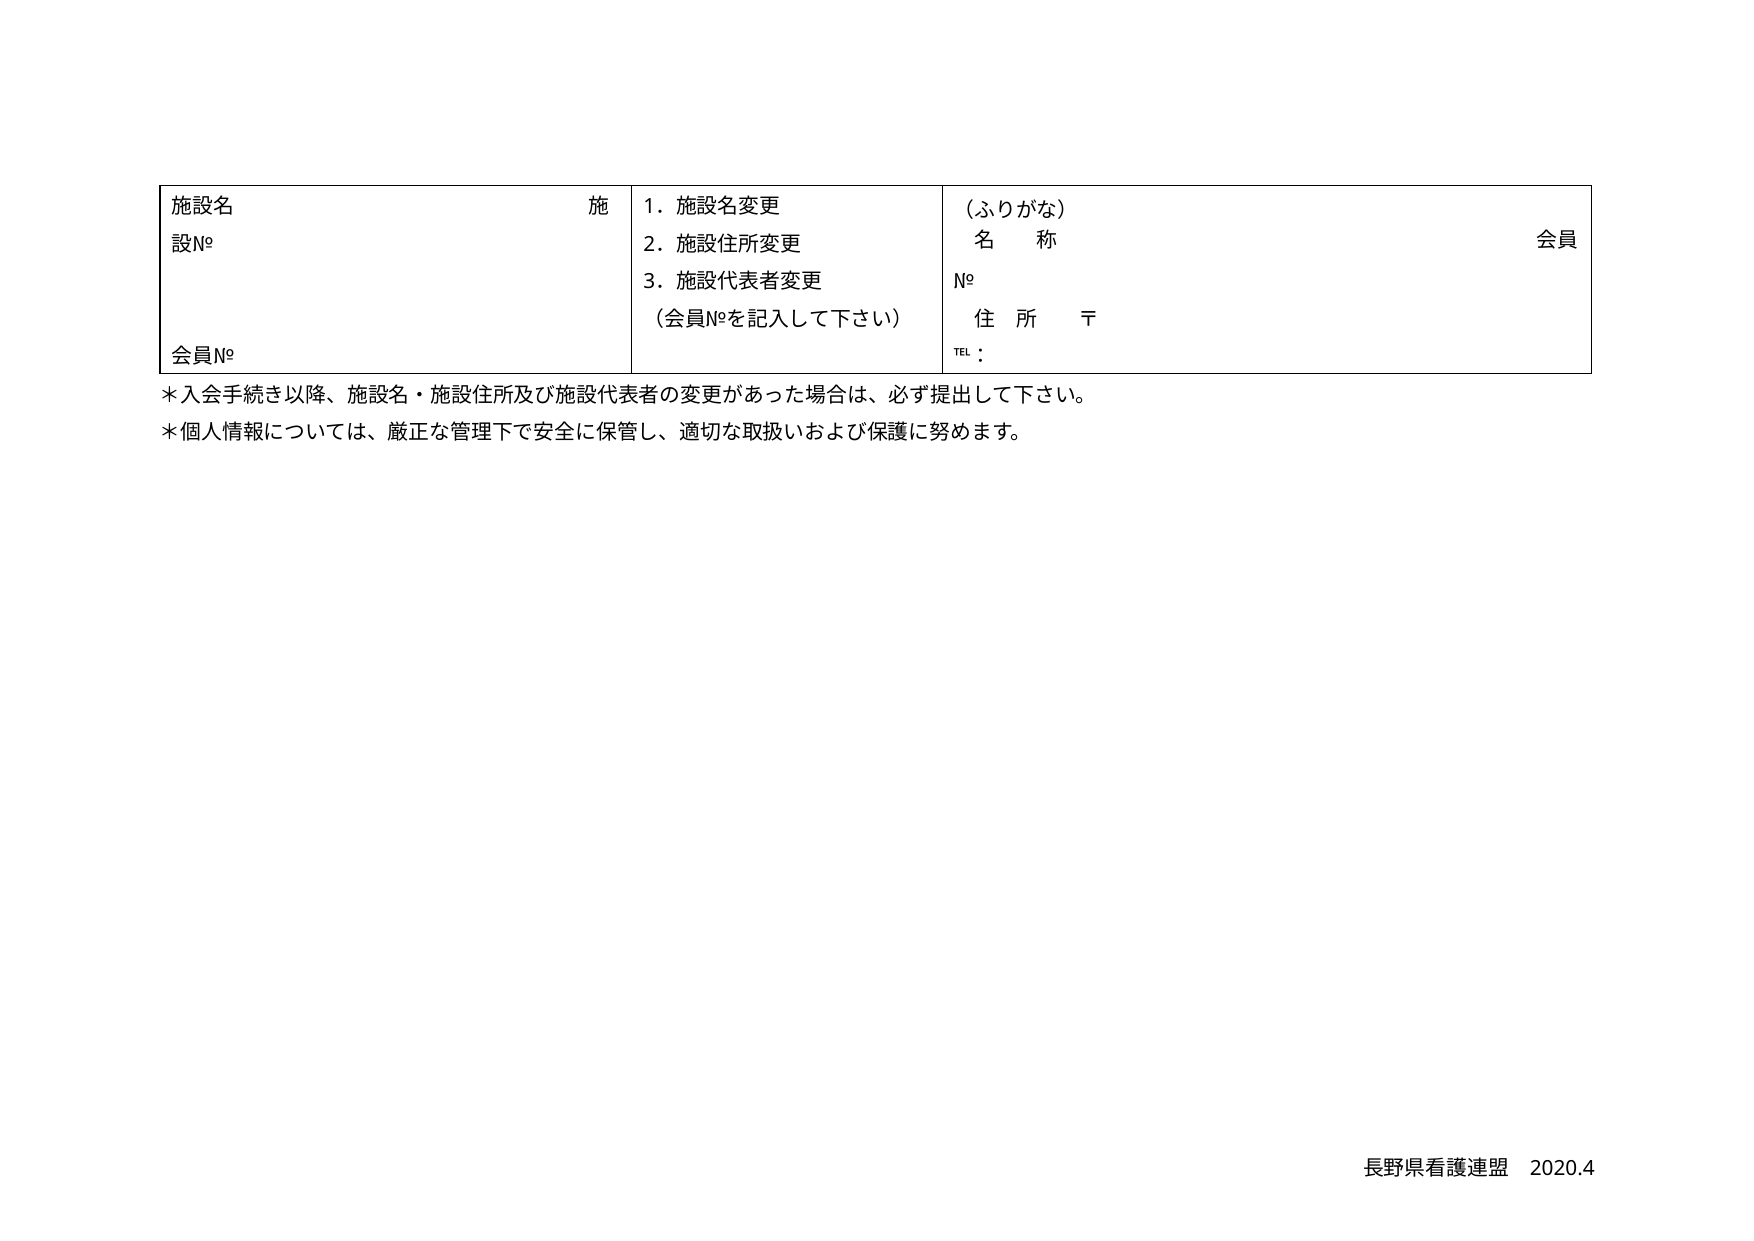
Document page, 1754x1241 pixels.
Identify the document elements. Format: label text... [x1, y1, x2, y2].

table_cell 施設名 施設№ 会員№ [161, 186, 631, 373]
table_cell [632, 186, 942, 373]
text ＊個人情報については、厳正な管理下で安全に保管し、適切な取扱いおよび保護に努めます。 [159, 412, 1594, 449]
text ＊入会手続き以降、施設名・施設住所及び施設代表者の変更があった場合は、必ず提出して下さい。 [159, 374, 1594, 412]
table_cell 会員№ 住 所 〒 ℡： [943, 186, 1591, 373]
